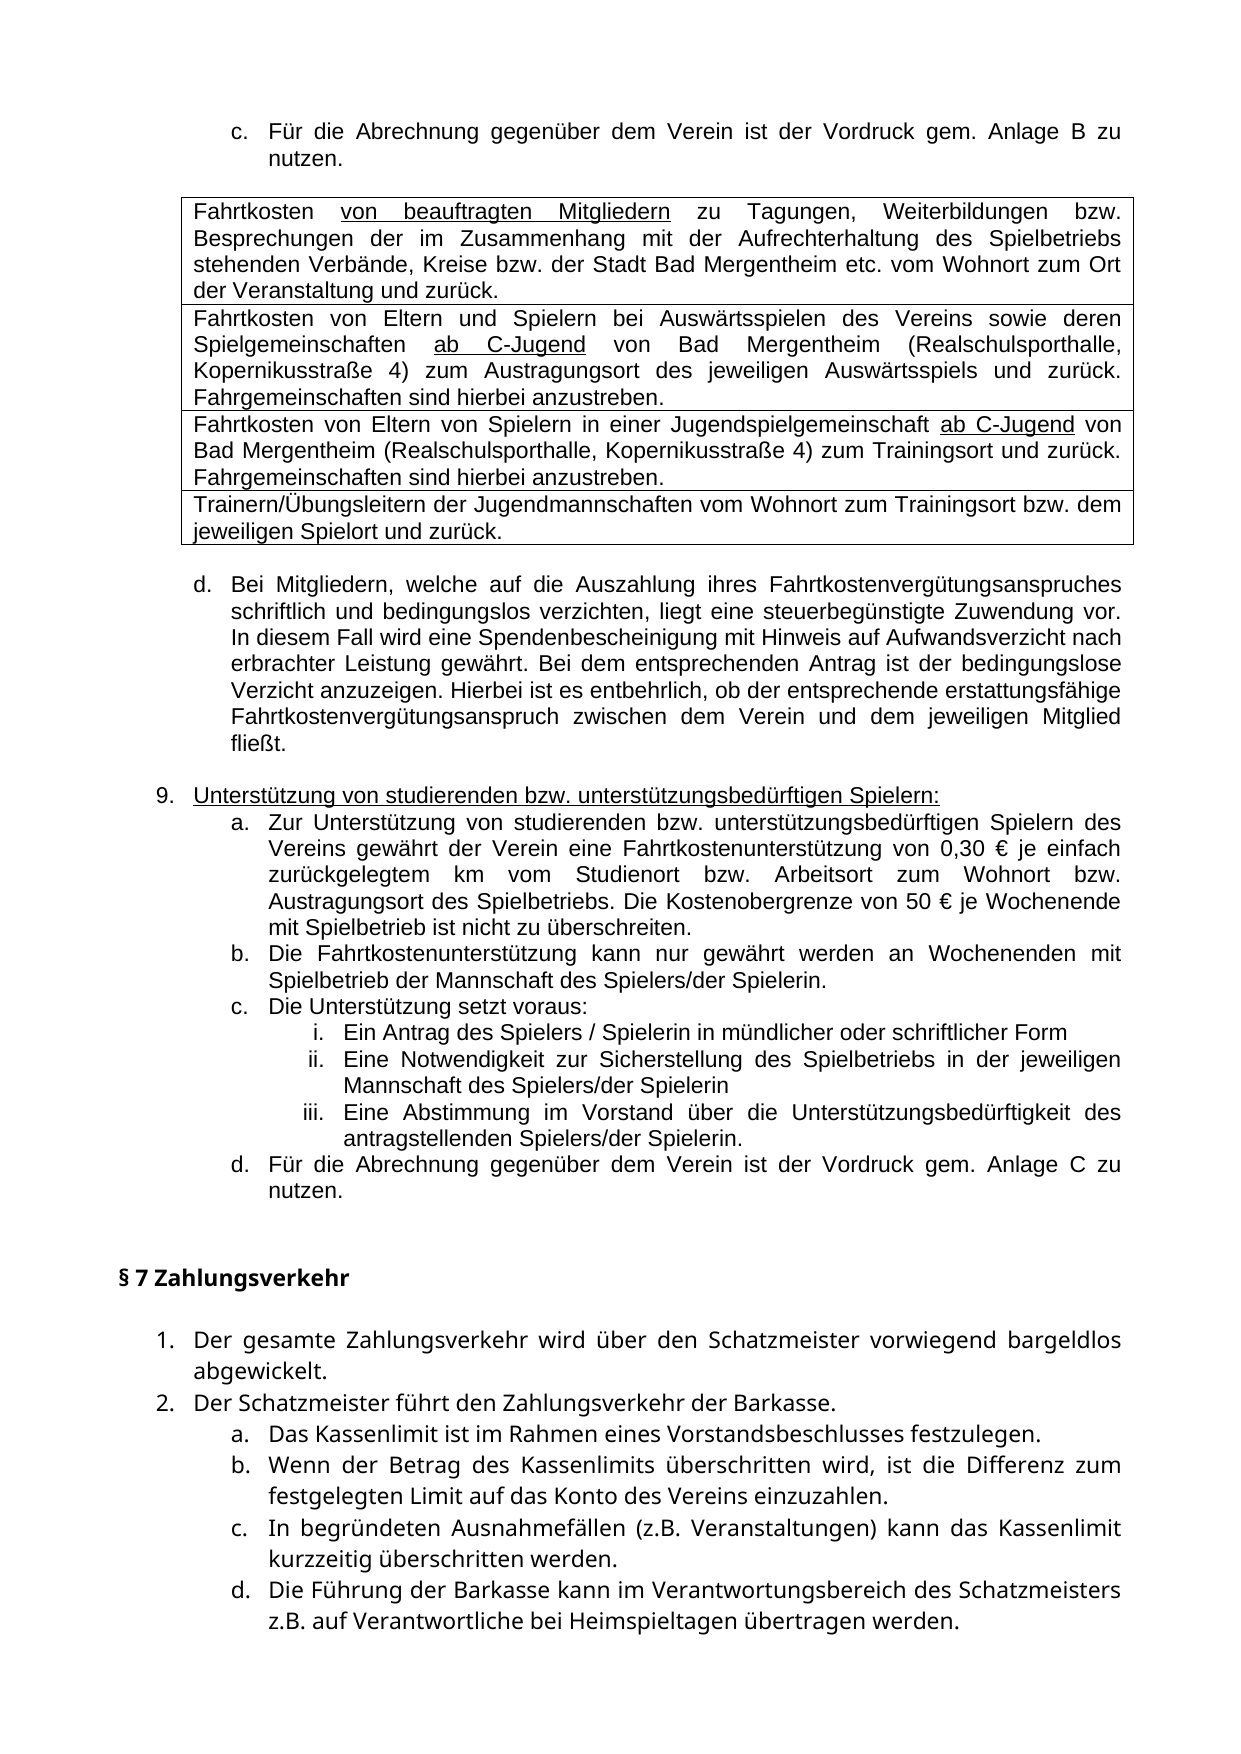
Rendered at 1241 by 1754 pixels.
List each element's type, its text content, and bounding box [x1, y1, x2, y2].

list Wenn der Betrag des Kassenlimits überschritten wird, ist die Differenz zum festgelegten Limit auf das Konto des Vereins einzuzahlen. [231, 1449, 1122, 1511]
list In begründeten Ausnahmefällen (z.B. Veranstaltungen) kann das Kassenlimit kurzzeitig überschritten werden. [231, 1511, 1122, 1574]
table_cell Fahrtkosten von Eltern und Spielern bei Auswärtsspielen des Vereins sowie deren Spielgemeinschaften ab C-Jugend von Bad Mergentheim (Realschulsporthalle, Kopernikusstraße 4) zum Austragungsort des jeweiligen Auswärtsspiels und zurück. Fahrgemeinschaften sind hierbei anzustreben. [182, 305, 1133, 410]
list Die Fahrtkostenunterstützung kann nur gewährt werden an Wochenenden mit Spielbetrieb der Mannschaft des Spielers/der Spielerin. [231, 940, 1122, 993]
list Die Führung der Barkasse kann im Verantwortungsbereich des Schatzmeisters z.B. auf Verantwortliche bei Heimspieltagen übertragen werden. [231, 1574, 1122, 1636]
table_header Fahrtkosten von beauftragten Mitgliedern zu Tagungen, Weiterbildungen bzw. Besprechungen der im Zusammenhang mit der Aufrechterhaltung des Spielbetriebs stehenden Verbände, Kreise bzw. der Stadt Bad Mergentheim etc. vom Wohnort zum Ort der Veranstaltung und zurück. [182, 198, 1133, 304]
table_cell Trainern/Übungsleitern der Jugendmannschaften vom Wohnort zum Trainingsort bzw. dem jeweiligen Spielort und zurück. [182, 491, 1133, 544]
list Eine Notwendigkeit zur Sicherstellung des Spielbetriebs in der jeweiligen Mannschaft des Spielers/der Spielerin [324, 1046, 1122, 1098]
list Der Schatzmeister führt den Zahlungsverkehr der Barkasse. [156, 1386, 1122, 1418]
list Für die Abrechnung gegenüber dem Verein ist der Vordruck gem. Anlage C zu nutzen. [231, 1151, 1122, 1204]
list Das Kassenlimit ist im Rahmen eines Vorstandsbeschlusses festzulegen. [231, 1418, 1122, 1449]
table_cell Fahrtkosten von Eltern von Spielern in einer Jugendspielgemeinschaft ab C-Jugend von Bad Mergentheim (Realschulsporthalle, Kopernikusstraße 4) zum Trainingsort und zurück. Fahrgemeinschaften sind hierbei anzustreben. [182, 411, 1133, 490]
list Ein Antrag des Spielers / Spielerin in mündlicher oder schriftlicher Form [324, 1019, 1122, 1046]
list Bei Mitgliedern, welche auf die Auszahlung ihres Fahrtkostenvergütungsanspruches schriftlich und bedingungslos verzichten, liegt eine steuerbegünstigte Zuwendung vor. In diesem Fall wird eine Spendenbescheinigung mit Hinweis auf Aufwandsverzicht nach erbrachter Leistung gewährt. Bei dem entsprechenden Antrag ist der bedingungslose Verzicht anzuzeigen. Hierbei ist es entbehrlich, ob der entsprechende erstattungsfähige Fahrtkostenvergütungsanspruch zwischen dem Verein und dem jeweiligen Mitglied fließt. [193, 571, 1122, 756]
list Unterstützung von studierenden bzw. unterstützungsbedürftigen Spielern: [156, 782, 1122, 808]
text § 7 Zahlungsverkehr [118, 1261, 1122, 1293]
list Eine Abstimmung im Vorstand über die Unterstützungsbedürftigkeit des antragstellenden Spielers/der Spielerin. [324, 1098, 1122, 1151]
list Die Unterstützung setzt voraus: [231, 993, 1122, 1019]
list Zur Unterstützung von studierenden bzw. unterstützungsbedürftigen Spielern des Vereins gewährt der Verein eine Fahrtkostenunterstützung von 0,30 € je einfach zurückgelegtem km vom Studienort bzw. Arbeitsort zum Wohnort bzw. Austragungsort des Spielbetriebs. Die Kostenobergrenze von 50 € je Wochenende mit Spielbetrieb ist nicht zu überschreiten. [231, 808, 1122, 940]
list Der gesamte Zahlungsverkehr wird über den Schatzmeister vorwiegend bargeldlos abgewickelt. [156, 1324, 1122, 1386]
list Für die Abrechnung gegenüber dem Verein ist der Vordruck gem. Anlage B zu nutzen. [231, 118, 1122, 171]
